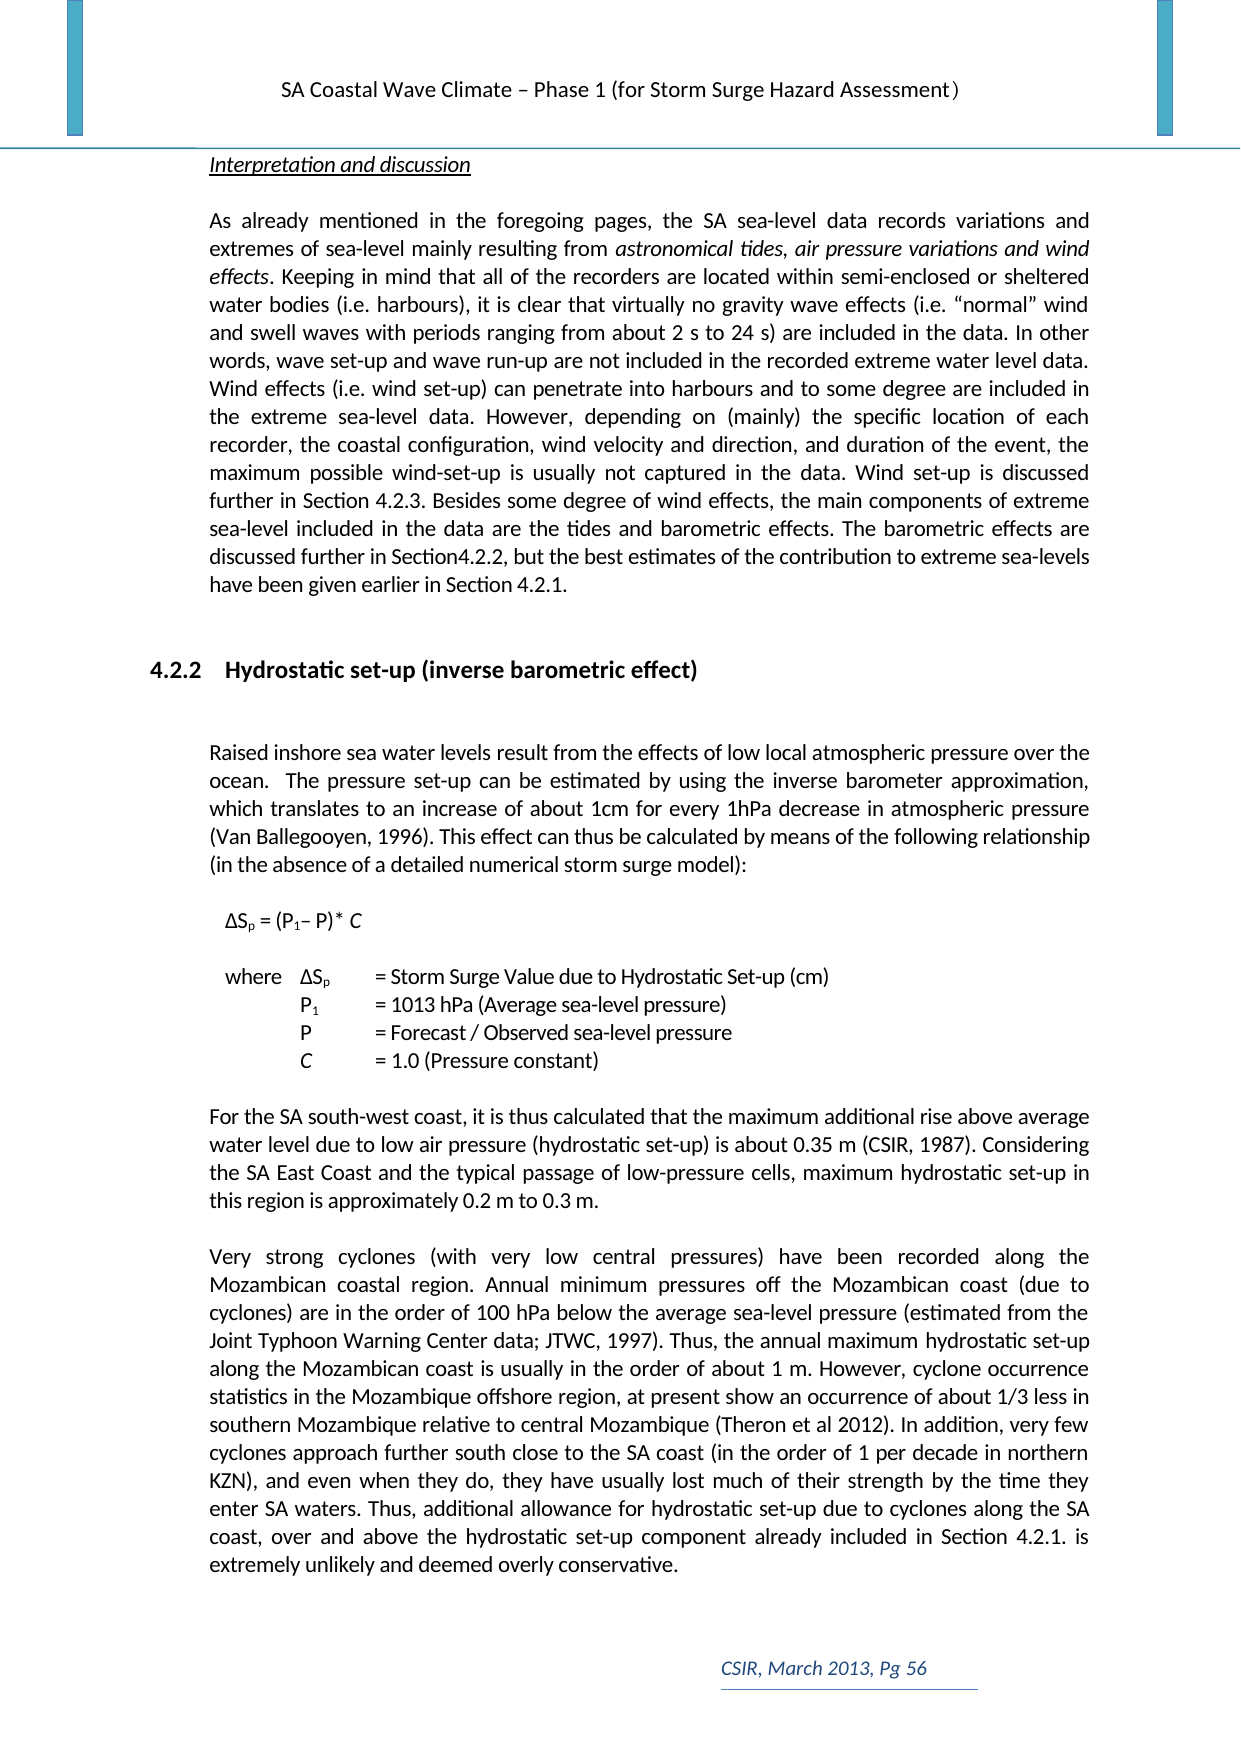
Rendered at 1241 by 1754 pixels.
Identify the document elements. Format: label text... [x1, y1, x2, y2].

text As already mentioned in the foregoing pages, the SA sea-level data records variations and extremes of sea-level mainly resulting from astronomical tides, air pressure variations and wind effects. Keeping in mind that all of the recorders are located within semi-enclosed or sheltered water bodies (i.e. harbours), it is clear that virtually no gravity wave effects (i.e. “normal” wind and swell waves with periods ranging from about 2 s to 24 s) are included in the data. In other words, wave set-up and wave run-up are not included in the recorded extreme water level data. Wind effects (i.e. wind set-up) can penetrate into harbours and to some degree are included in the extreme sea-level data. However, depending on (mainly) the specific location of each recorder, the coastal configuration, wind velocity and direction, and duration of the event, the maximum possible wind-set-up is usually not captured in the data. Wind set-up is discussed further in Section 4.2.3. Besides some degree of wind effects, the main components of extreme sea-level included in the data are the tides and barometric effects. The barometric effects are discussed further in Section4.2.2, but the best estimates of the contribution to extreme sea-levels have been given earlier in Section 4.2.1. [209, 206, 1090, 598]
text P1 = 1013 hPa (Average sea-level pressure) [262, 990, 1090, 1018]
text C = 1.0 (Pressure constant) [284, 1046, 1090, 1074]
text For the SA south-west coast, it is thus calculated that the maximum additional rise above average water level due to low air pressure (hydrostatic set-up) is about 0.35 m (CSIR, 1987). Considering the SA East Coast and the typical passage of low-pressure cells, maximum hydrostatic set-up in this region is approximately 0.2 m to 0.3 m. [209, 1102, 1090, 1214]
text Interpretation and discussion [209, 150, 1090, 178]
text ∆Sp = (P1– P)* C [225, 906, 1090, 934]
text Very strong cyclones (with very low central pressures) have been recorded along the Mozambican coastal region. Annual minimum pressures off the Mozambican coast (due to cyclones) are in the order of 100 hPa below the average sea-level pressure (estimated from the Joint Typhoon Warning Center data; JTWC, 1997). Thus, the annual maximum hydrostatic set-up along the Mozambican coast is usually in the order of about 1 m. However, cyclone occurrence statistics in the Mozambique offshore region, at present show an occurrence of about 1/3 less in southern Mozambique relative to central Mozambique (Theron et al 2012). In addition, very few cyclones approach further south close to the SA coast (in the order of 1 per decade in northern KZN), and even when they do, they have usually lost much of their strength by the time they enter SA waters. Thus, additional allowance for hydrostatic set-up due to cyclones along the SA coast, over and above the hydrostatic set-up component already included in Section 4.2.1. is extremely unlikely and deemed overly conservative. [209, 1242, 1090, 1578]
text where ∆Sp = Storm Surge Value due to Hydrostatic Set-up (cm) [225, 962, 1090, 990]
text Raised inshore sea water levels result from the effects of low local atmospheric pressure over the ocean. The pressure set-up can be estimated by using the inverse barometer approximation, which translates to an increase of about 1cm for every 1hPa decrease in atmospheric pressure (Van Ballegooyen, 1996). This effect can thus be calculated by means of the following relationship (in the absence of a detailed numerical storm surge model): [209, 738, 1090, 878]
text P = Forecast / Observed sea-level pressure [225, 1018, 1090, 1046]
subtitle Hydrostatic set-up (inverse barometric effect) [150, 654, 1036, 685]
